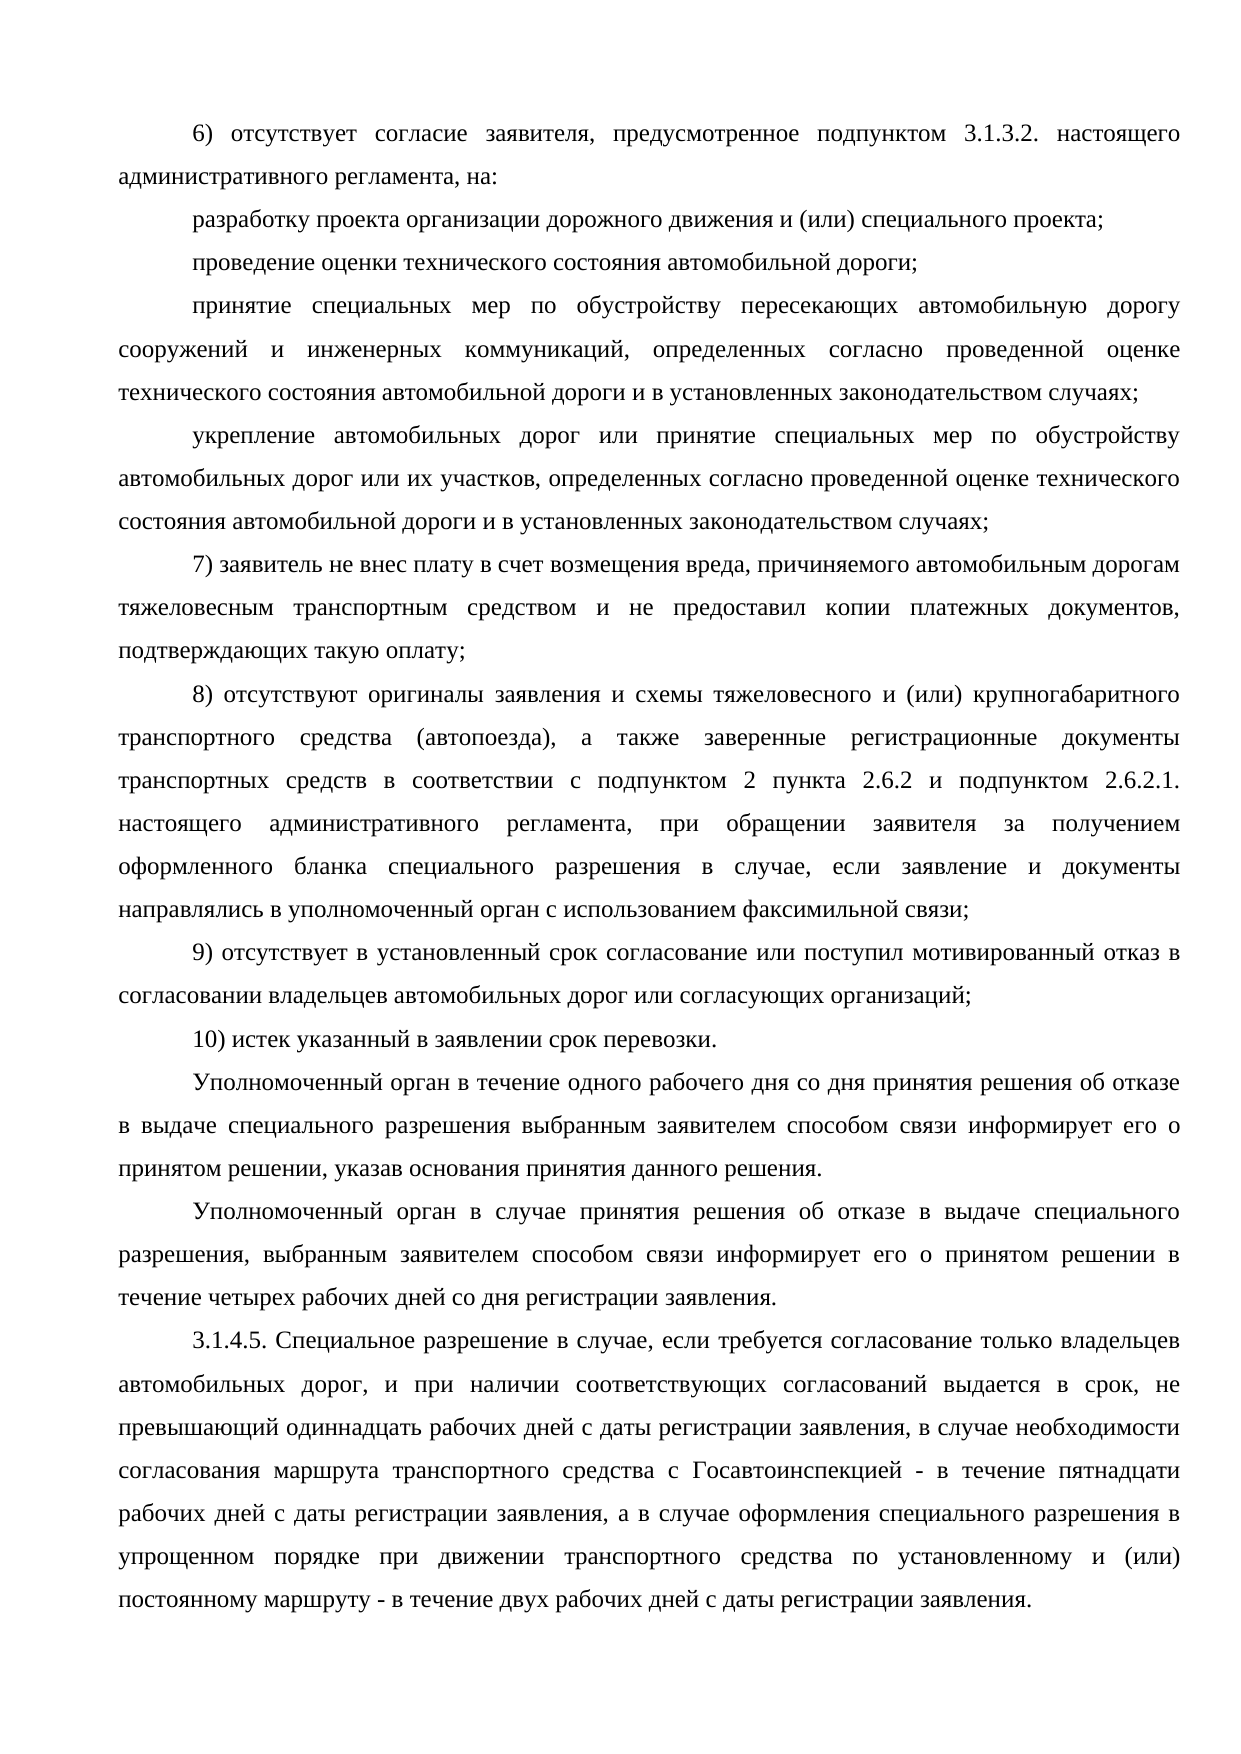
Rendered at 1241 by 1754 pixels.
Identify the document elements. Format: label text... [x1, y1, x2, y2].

text Уполномоченный орган в течение одного рабочего дня со дня принятия решения об отказе в выдаче специального разрешения выбранным заявителем способом связи информирует его о принятом решении, указав основания принятия данного решения. [118, 1067, 1181, 1182]
text 9) отсутствует в установленный срок согласование или поступил мотивированный отказ в согласовании владельцев автомобильных дорог или согласующих организаций; [118, 937, 1181, 1009]
text 8) отсутствуют оригиналы заявления и схемы тяжеловесного и (или) крупногабаритного транспортного средства (автопоезда), а также заверенные регистрационные документы транспортных средств в соответствии с подпунктом 2 пункта 2.6.2 и подпунктом 2.6.2.1. настоящего административного регламента, при обращении заявителя за получением оформленного бланка специального разрешения в случае, если заявление и документы направлялись в уполномоченный орган с использованием факсимильной связи; [118, 679, 1181, 923]
text укрепление автомобильных дорог или принятие специальных мер по обустройству автомобильных дорог или их участков, определенных согласно проведенной оценке технического состояния автомобильной дороги и в установленных законодательством случаях; [118, 420, 1181, 535]
text разработку проекта организации дорожного движения и (или) специального проекта; [118, 204, 1181, 233]
text 7) заявитель не внес плату в счет возмещения вреда, причиняемого автомобильным дорогам тяжеловесным транспортным средством и не предоставил копии платежных документов, подтверждающих такую оплату; [118, 549, 1181, 664]
text 10) истек указанный в заявлении срок перевозки. [118, 1024, 1181, 1052]
text 3.1.4.5. Специальное разрешение в случае, если требуется согласование только владельцев автомобильных дорог, и при наличии соответствующих согласований выдается в срок, не превышающий одиннадцать рабочих дней с даты регистрации заявления, в случае необходимости согласования маршрута транспортного средства с Госавтоинспекцией - в течение пятнадцати рабочих дней с даты регистрации заявления, а в случае оформления специального разрешения в упрощенном порядке при движении транспортного средства по установленному и (или) постоянному маршруту - в течение двух рабочих дней с даты регистрации заявления. [118, 1326, 1181, 1613]
text принятие специальных мер по обустройству пересекающих автомобильную дорогу сооружений и инженерных коммуникаций, определенных согласно проведенной оценке технического состояния автомобильной дороги и в установленных законодательством случаях; [118, 291, 1181, 406]
text проведение оценки технического состояния автомобильной дороги; [118, 247, 1181, 276]
text 6) отсутствует согласие заявителя, предусмотренное подпунктом 3.1.3.2. настоящего административного регламента, на: [118, 118, 1181, 190]
text Уполномоченный орган в случае принятия решения об отказе в выдаче специального разрешения, выбранным заявителем способом связи информирует его о принятом решении в течение четырех рабочих дней со дня регистрации заявления. [118, 1196, 1181, 1311]
